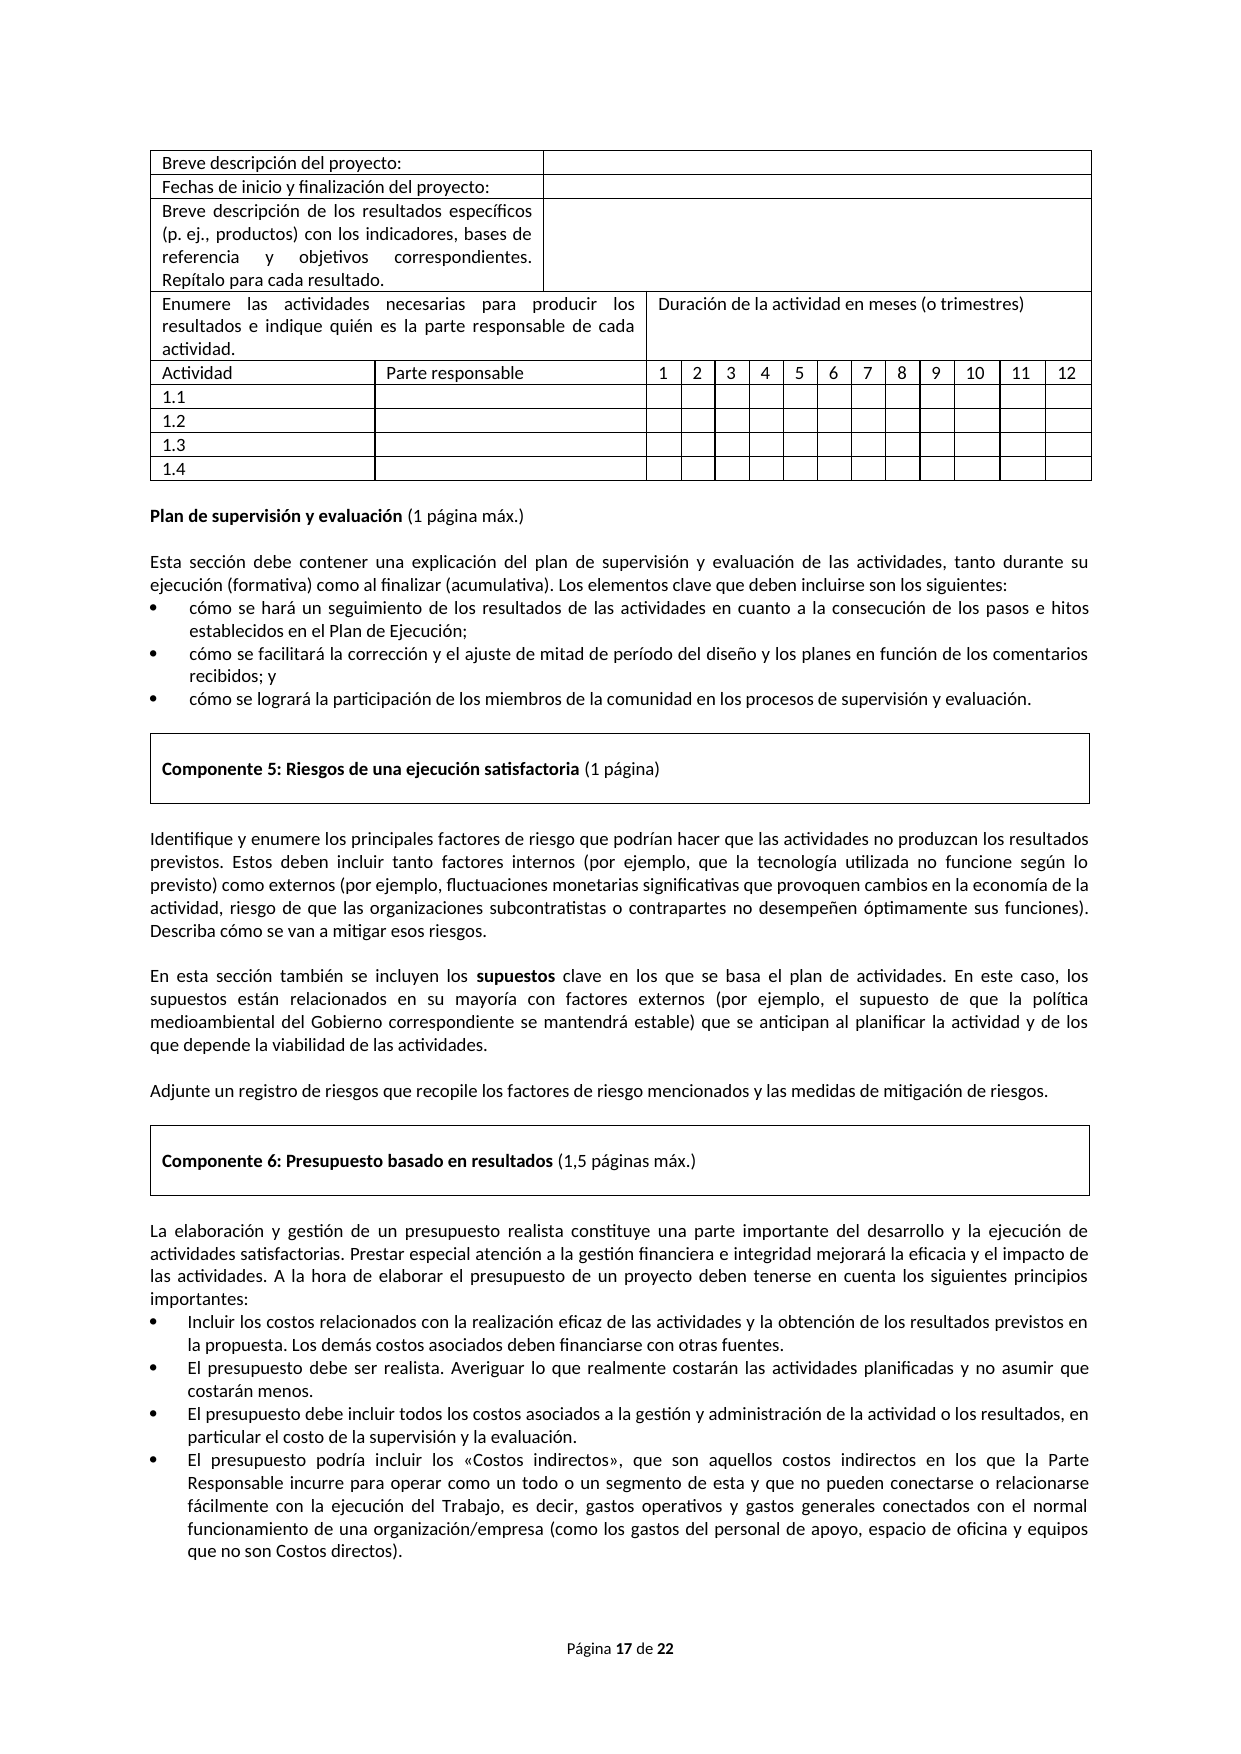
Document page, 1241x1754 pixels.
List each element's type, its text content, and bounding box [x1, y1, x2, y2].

table_cell [921, 457, 954, 480]
table_cell [886, 409, 919, 432]
table_cell [818, 433, 851, 456]
table_cell [376, 457, 646, 480]
table_cell [784, 409, 817, 432]
table_cell [886, 433, 919, 456]
table_cell 5 [784, 361, 817, 384]
table_cell [544, 175, 1091, 198]
text Adjunte un registro de riesgos que recopile los factores de riesgo mencionados y las medidas de mitigación de riesgos. [150, 1079, 1090, 1102]
table_cell 8 [886, 361, 919, 384]
table_cell [818, 409, 851, 432]
table_cell 1 [647, 361, 681, 384]
list cómo se facilitará la corrección y el ajuste de mitad de período del diseño y los planes en función de los comentarios recibidos; y [150, 642, 1090, 687]
table_cell [921, 385, 954, 408]
table_cell [955, 457, 999, 480]
list Incluir los costos relacionados con la realización eficaz de las actividades y la obtención de los resultados previstos en la propuesta. Los demás costos asociados deben financiarse con otras fuentes. [150, 1310, 1090, 1356]
table_cell [886, 457, 919, 480]
text Esta sección debe contener una explicación del plan de supervisión y evaluación de las actividades, tanto durante su ejecución (formativa) como al finalizar (acumulativa). Los elementos clave que deben incluirse son los siguientes: [150, 550, 1090, 596]
table_cell [1046, 385, 1091, 408]
list El presupuesto podría incluir los «Costos indirectos», que son aquellos costos indirectos en los que la Parte Responsable incurre para operar como un todo o un segmento de esta y que no pueden conectarse o relacionarse fácilmente con la ejecución del Trabajo, es decir, gastos operativos y gastos generales conectados con el normal funcionamiento de una organización/empresa (como los gastos del personal de apoyo, espacio de oficina y equipos que no son Costos directos). [150, 1448, 1090, 1562]
table_cell [852, 433, 885, 456]
table_cell [750, 433, 783, 456]
table_cell [784, 457, 817, 480]
text Plan de supervisión y evaluación (1 página máx.) [150, 504, 1090, 527]
table_cell Parte responsable [376, 361, 646, 384]
table_cell 3 [716, 361, 749, 384]
table_cell 1.4 [151, 457, 374, 480]
table_cell 1.2 [151, 409, 374, 432]
table_cell Fechas de inicio y finalización del proyecto: [151, 175, 543, 198]
table_cell [682, 433, 714, 456]
table_cell [1046, 433, 1091, 456]
table_cell [852, 409, 885, 432]
table_cell [376, 433, 646, 456]
table_cell [682, 457, 714, 480]
table_cell [1001, 409, 1045, 432]
table_cell [544, 199, 1091, 291]
list El presupuesto debe incluir todos los costos asociados a la gestión y administración de la actividad o los resultados, en particular el costo de la supervisión y la evaluación. [150, 1402, 1090, 1448]
table_cell 7 [852, 361, 885, 384]
table_cell 9 [921, 361, 954, 384]
table_cell [921, 409, 954, 432]
table_cell [682, 409, 714, 432]
table_cell Breve descripción de los resultados específicos (p. ej., productos) con los indicadores, bases de referencia y objetivos correspondientes. Repítalo para cada resultado. [151, 199, 543, 291]
table_cell [818, 457, 851, 480]
table_cell 6 [818, 361, 851, 384]
table_cell [1046, 409, 1091, 432]
table_cell 2 [682, 361, 714, 384]
table_cell [682, 385, 714, 408]
table_cell [784, 385, 817, 408]
table_cell 10 [955, 361, 999, 384]
table_cell [544, 151, 1091, 174]
table_cell [647, 409, 681, 432]
table_cell [818, 385, 851, 408]
table_cell [647, 433, 681, 456]
table_cell [1046, 457, 1091, 480]
table_header Componente 5: Riesgos de una ejecución satisfactoria (1 página) [151, 734, 1089, 803]
text Identifique y enumere los principales factores de riesgo que podrían hacer que las actividades no produzcan los resultados previstos. Estos deben incluir tanto factores internos (por ejemplo, que la tecnología utilizada no funcione según lo previsto) como externos (por ejemplo, fluctuaciones monetarias significativas que provoquen cambios en la economía de la actividad, riesgo de que las organizaciones subcontratistas o contrapartes no desempeñen óptimamente sus funciones). Describa cómo se van a mitigar esos riesgos. [150, 827, 1090, 942]
table_header Componente 6: Presupuesto basado en resultados (1,5 páginas máx.) [151, 1126, 1089, 1195]
table_cell [955, 433, 999, 456]
table_cell [376, 409, 646, 432]
table_cell [716, 385, 749, 408]
table_cell 11 [1001, 361, 1045, 384]
table_cell Actividad [151, 361, 374, 384]
table_cell [647, 457, 681, 480]
table_cell Breve descripción del proyecto: [151, 151, 543, 174]
table_cell [647, 385, 681, 408]
table_cell 1.1 [151, 385, 374, 408]
table_cell [750, 409, 783, 432]
table_cell [784, 433, 817, 456]
list cómo se logrará la participación de los miembros de la comunidad en los procesos de supervisión y evaluación. [150, 687, 1090, 710]
list El presupuesto debe ser realista. Averiguar lo que realmente costarán las actividades planificadas y no asumir que costarán menos. [150, 1356, 1090, 1402]
table_cell Enumere las actividades necesarias para producir los resultados e indique quién es la parte responsable de cada actividad. [151, 292, 646, 360]
table_cell [886, 385, 919, 408]
table_cell [852, 457, 885, 480]
table_cell Duración de la actividad en meses (o trimestres) [647, 292, 1091, 360]
table_cell [921, 433, 954, 456]
table_cell [376, 385, 646, 408]
table_cell [1001, 433, 1045, 456]
table_cell [716, 457, 749, 480]
table_cell [1001, 457, 1045, 480]
table_cell [750, 457, 783, 480]
table_cell 12 [1046, 361, 1091, 384]
table_cell [955, 409, 999, 432]
table_cell [716, 433, 749, 456]
text En esta sección también se incluyen los supuestos clave en los que se basa el plan de actividades. En este caso, los supuestos están relacionados en su mayoría con factores externos (por ejemplo, el supuesto de que la política medioambiental del Gobierno correspondiente se mantendrá estable) que se anticipan al planificar la actividad y de los que depende la viabilidad de las actividades. [150, 964, 1090, 1056]
table_cell 1.3 [151, 433, 374, 456]
table_cell [1001, 385, 1045, 408]
list cómo se hará un seguimiento de los resultados de las actividades en cuanto a la consecución de los pasos e hitos establecidos en el Plan de Ejecución; [150, 596, 1090, 642]
table_cell [716, 409, 749, 432]
table_cell 4 [750, 361, 783, 384]
table_cell [750, 385, 783, 408]
table_cell [955, 385, 999, 408]
table_cell [852, 385, 885, 408]
text La elaboración y gestión de un presupuesto realista constituye una parte importante del desarrollo y la ejecución de actividades satisfactorias. Prestar especial atención a la gestión financiera e integridad mejorará la eficacia y el impacto de las actividades. A la hora de elaborar el presupuesto de un proyecto deben tenerse en cuenta los siguientes principios importantes: [150, 1219, 1090, 1310]
